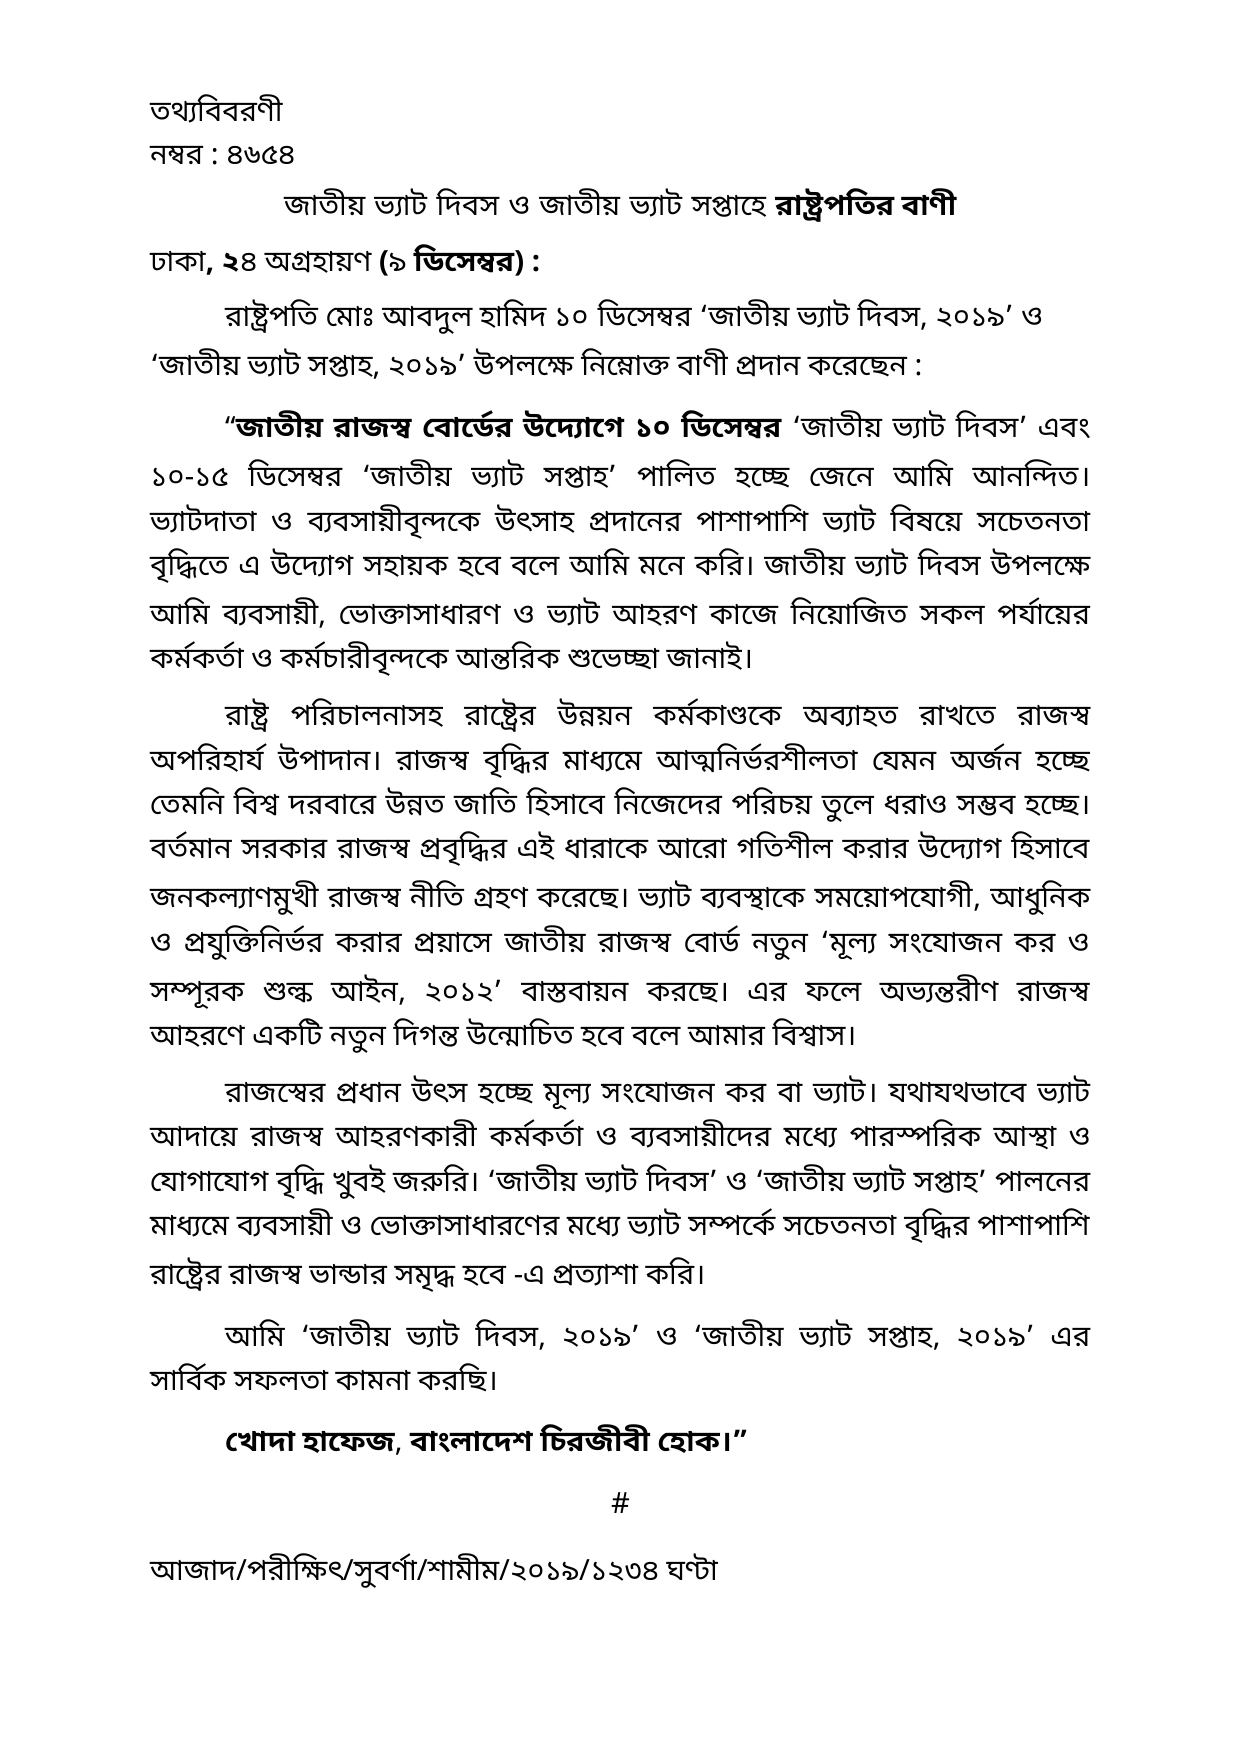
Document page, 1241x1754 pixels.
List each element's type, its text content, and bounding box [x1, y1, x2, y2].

text জাতীয় ভ্যাট দিবস ও জাতীয় ভ্যাট সপ্তাহে রাষ্ট্রপতির বাণী [150, 189, 1090, 228]
text ঢাকা, ২৪ অগ্রহায়ণ (৯ ডিসেম্বর) : [150, 240, 1090, 283]
text # [150, 1482, 1090, 1522]
text খোদা হাফেজ, বাংলাদেশ চিরজীবী হোক।” [150, 1421, 1090, 1464]
text আমি ‘জাতীয় ভ্যাট দিবস, ২০১৯’ ও ‘জাতীয় ভ্যাট সপ্তাহ, ২০১৯’ এর সার্বিক সফলতা কামনা করছি। [150, 1315, 1090, 1402]
text রাষ্ট্র পরিচালনাসহ রাষ্ট্রের উন্নয়ন কর্মকাণ্ডকে অব্যাহত রাখতে রাজস্ব অপরিহার্য উপাদান। রাজস্ব বৃদ্ধির মাধ্যমে আত্মনির্ভরশীলতা যেমন অর্জন হচ্ছে তেমনি বিশ্ব দরবারে উন্নত জাতি হিসাবে নিজেদের পরিচয় তুলে ধরাও সম্ভব হচ্ছে। বর্তমান সরকার রাজস্ব প্রবৃদ্ধির এই ধারাকে আরো গতিশীল করার উদ্যোগ হিসাবে জনকল্যাণমুখী রাজস্ব নীতি গ্রহণ করেছে। ভ্যাট ব্যবস্থাকে সময়োপযোগী, আধুনিক ও প্রযুক্তিনির্ভর করার প্রয়াসে জাতীয় রাজস্ব বোর্ড নতুন ‘মূল্য সংযোজন কর ও সম্পূরক শুল্ক আইন, ২০১২’ বাস্তবায়ন করছে। এর ফলে অভ্যন্তরীণ রাজস্ব আহরণে একটি নতুন দিগন্ত উন্মোচিত হবে বলে আমার বিশ্বাস। [150, 699, 1090, 1057]
text রাজস্বের প্রধান উৎস হচ্ছে মূল্য সংযোজন কর বা ভ্যাট। যথাযথভাবে ভ্যাট আদায়ে রাজস্ব আহরণকারী কর্মকর্তা ও ব্যবসায়ীদের মধ্যে পারস্পরিক আস্থা ও যোগাযোগ বৃদ্ধি খুবই জরুরি। ‘জাতীয় ভ্যাট দিবস’ ও ‘জাতীয় ভ্যাট সপ্তাহ’ পালনের মাধ্যমে ব্যবসায়ী ও ভোক্তাসাধারণের মধ্যে ভ্যাট সম্পর্কে সচেতনতা বৃদ্ধির পাশাপাশি রাষ্ট্রের রাজস্ব ভান্ডার সমৃদ্ধ হবে -এ প্রত্যাশা করি। [150, 1075, 1090, 1296]
text রাষ্ট্রপতি মোঃ আবদুল হামিদ ১০ ডিসেম্বর ‘জাতীয় ভ্যাট দিবস, ২০১৯’ ও ‘জাতীয় ভ্যাট সপ্তাহ, ২০১৯’ উপলক্ষে নিম্নোক্ত বাণী প্রদান করেছেন : [150, 296, 1090, 388]
text আজাদ/পরীক্ষিৎ/সুবর্ণা/শামীম/২০১৯/১২৩৪ ঘণ্টা [150, 1549, 1090, 1592]
text তথ্যবিবরণী নম্বর : ৪৬৫৪ [150, 94, 1090, 176]
text “জাতীয় রাজস্ব বোর্ডের উদ্যোগে ১০ ডিসেম্বর ‘জাতীয় ভ্যাট দিবস’ এবং ১০-১৫ ডিসেম্বর ‘জাতীয় ভ্যাট সপ্তাহ’ পালিত হচ্ছে জেনে আমি আনন্দিত। ভ্যাটদাতা ও ব্যবসায়ীবৃন্দকে উৎসাহ প্রদানের পাশাপাশি ভ্যাট বিষয়ে সচেতনতা বৃদ্ধিতে এ উদ্যোগ সহায়ক হবে বলে আমি মনে করি। জাতীয় ভ্যাট দিবস উপলক্ষে আমি ব্যবসায়ী, ভোক্তাসাধারণ ও ভ্যাট আহরণ কাজে নিয়োজিত সকল পর্যায়ের কর্মকর্তা ও কর্মচারীবৃন্দকে আন্তরিক শুভেচ্ছা জানাই। [150, 406, 1090, 681]
